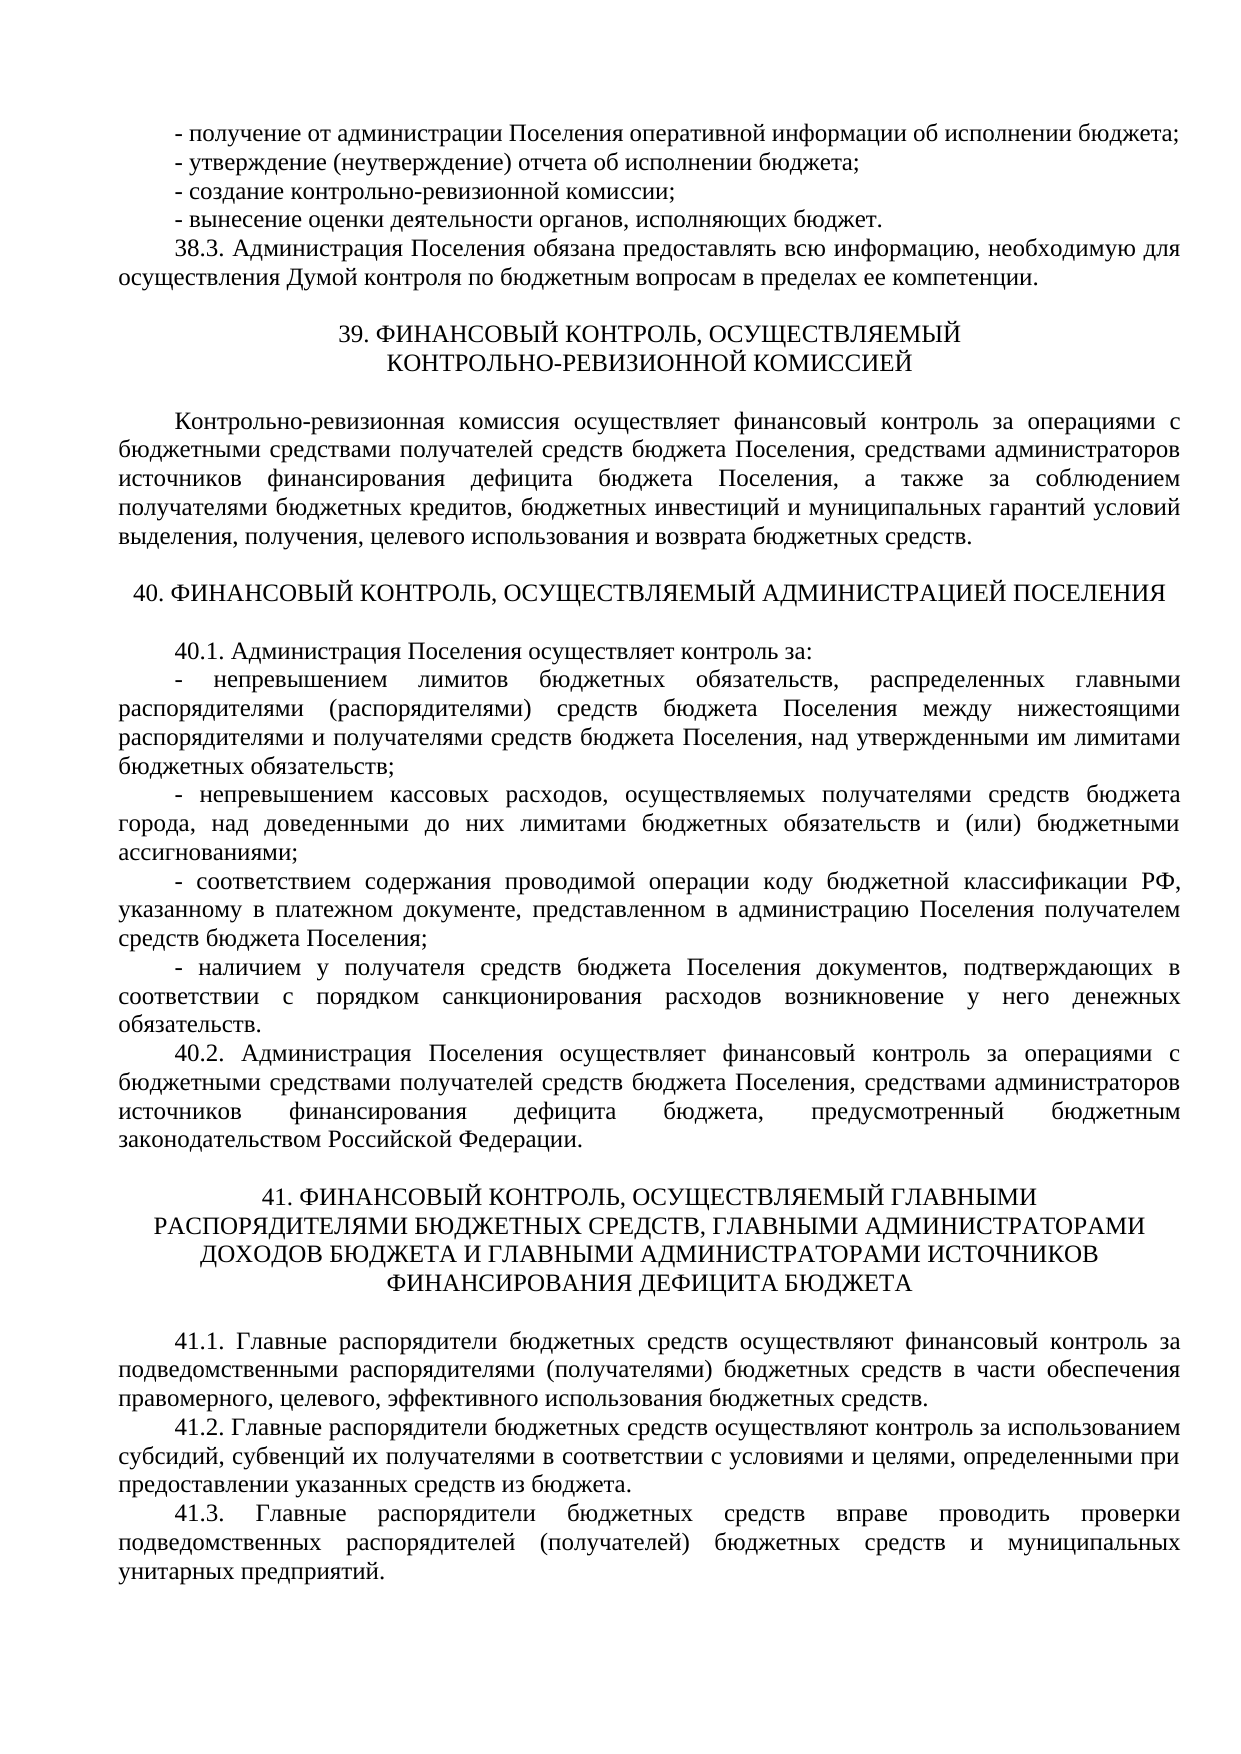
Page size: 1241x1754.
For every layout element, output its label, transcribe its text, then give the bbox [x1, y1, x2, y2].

text - непревышением лимитов бюджетных обязательств, распределенных главными распорядителями (распорядителями) средств бюджета Поселения между нижестоящими распорядителями и получателями средств бюджета Поселения, над утвержденными им лимитами бюджетных обязательств; [118, 664, 1181, 779]
text - получение от администрации Поселения оперативной информации об исполнении бюджета; [118, 118, 1181, 147]
text - непревышением кассовых расходов, осуществляемых получателями средств бюджета города, над доведенными до них лимитами бюджетных обязательств и (или) бюджетными ассигнованиями; [118, 779, 1181, 866]
text 40. ФИНАНСОВЫЙ КОНТРОЛЬ, ОСУЩЕСТВЛЯЕМЫЙ АДМИНИСТРАЦИЕЙ ПОСЕЛЕНИЯ [118, 578, 1181, 607]
text 41.3. Главные распорядители бюджетных средств вправе проводить проверки подведомственных распорядителей (получателей) бюджетных средств и муниципальных унитарных предприятий. [118, 1498, 1181, 1584]
text - утверждение (неутверждение) отчета об исполнении бюджета; [118, 147, 1181, 176]
text - наличием у получателя средств бюджета Поселения документов, подтверждающих в соответствии с порядком санкционирования расходов возникновение у него денежных обязательств. [118, 952, 1181, 1038]
text КОНТРОЛЬНО-РЕВИЗИОННОЙ КОМИССИЕЙ [118, 348, 1181, 377]
text 40.2. Администрация Поселения осуществляет финансовый контроль за операциями с бюджетными средствами получателей средств бюджета Поселения, средствами администраторов источников финансирования дефицита бюджета, предусмотренный бюджетным законодательством Российской Федерации. [118, 1038, 1181, 1153]
text 38.3. Администрация Поселения обязана предоставлять всю информацию, необходимую для осуществления Думой контроля по бюджетным вопросам в пределах ее компетенции. [118, 233, 1181, 291]
text 41.1. Главные распорядители бюджетных средств осуществляют финансовый контроль за подведомственными распорядителями (получателями) бюджетных средств в части обеспечения правомерного, целевого, эффективного использования бюджетных средств. [118, 1326, 1181, 1412]
text 40.1. Администрация Поселения осуществляет контроль за: [118, 636, 1181, 664]
text - соответствием содержания проводимой операции коду бюджетной классификации РФ, указанному в платежном документе, представленном в администрацию Поселения получателем средств бюджета Поселения; [118, 866, 1181, 952]
text 41.2. Главные распорядители бюджетных средств осуществляют контроль за использованием субсидий, субвенций их получателями в соответствии с условиями и целями, определенными при предоставлении указанных средств из бюджета. [118, 1412, 1181, 1498]
text ДОХОДОВ БЮДЖЕТА И ГЛАВНЫМИ АДМИНИСТРАТОРАМИ ИСТОЧНИКОВ [118, 1239, 1181, 1268]
text 39. ФИНАНСОВЫЙ КОНТРОЛЬ, ОСУЩЕСТВЛЯЕМЫЙ [118, 319, 1181, 348]
text 41. ФИНАНСОВЫЙ КОНТРОЛЬ, ОСУЩЕСТВЛЯЕМЫЙ ГЛАВНЫМИ [118, 1182, 1181, 1211]
text - создание контрольно-ревизионной комиссии; [118, 176, 1181, 204]
text РАСПОРЯДИТЕЛЯМИ БЮДЖЕТНЫХ СРЕДСТВ, ГЛАВНЫМИ АДМИНИСТРАТОРАМИ [118, 1211, 1181, 1239]
text Контрольно-ревизионная комиссия осуществляет финансовый контроль за операциями с бюджетными средствами получателей средств бюджета Поселения, средствами администраторов источников финансирования дефицита бюджета Поселения, а также за соблюдением получателями бюджетных кредитов, бюджетных инвестиций и муниципальных гарантий условий выделения, получения, целевого использования и возврата бюджетных средств. [118, 406, 1181, 549]
text ФИНАНСИРОВАНИЯ ДЕФИЦИТА БЮДЖЕТА [118, 1268, 1181, 1297]
text - вынесение оценки деятельности органов, исполняющих бюджет. [118, 204, 1181, 233]
